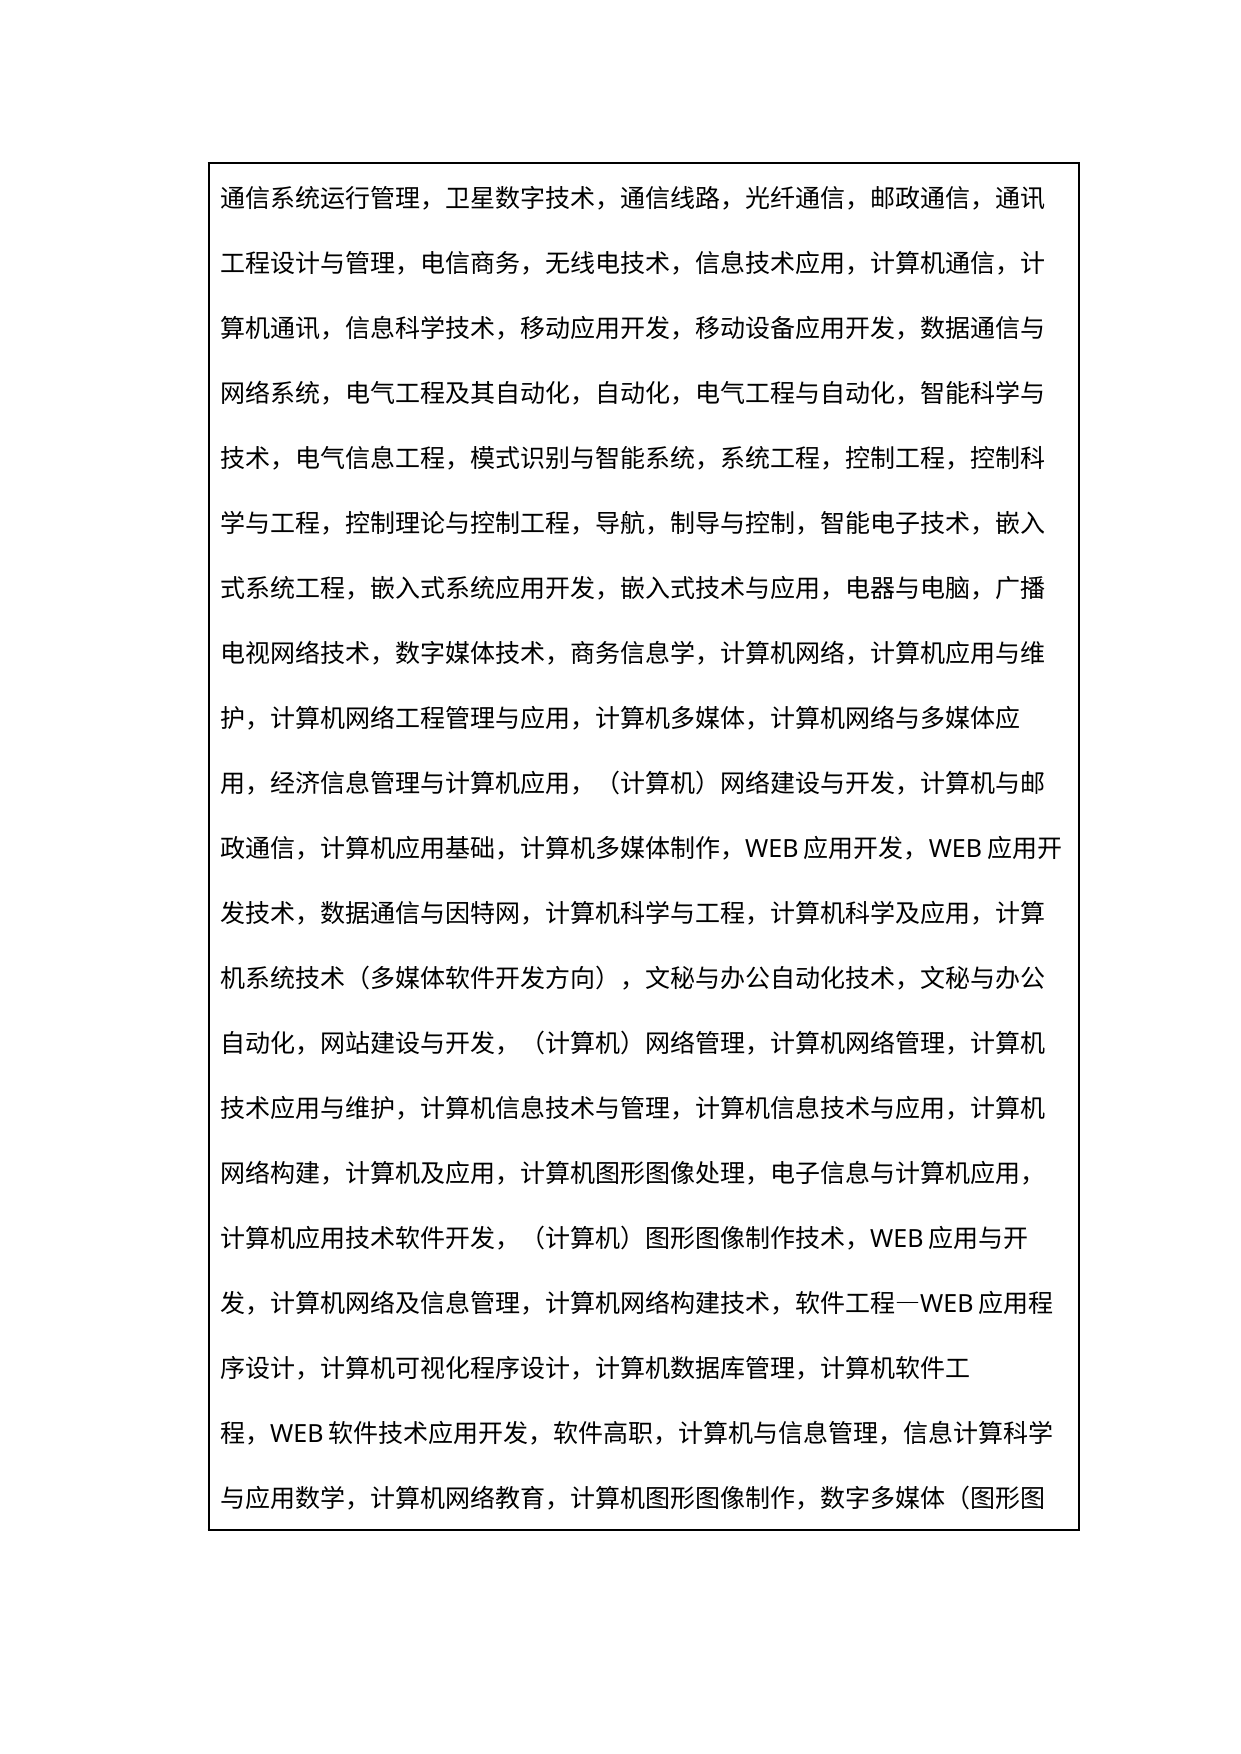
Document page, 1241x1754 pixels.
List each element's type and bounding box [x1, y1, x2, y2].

table_cell [210, 164, 1078, 1529]
